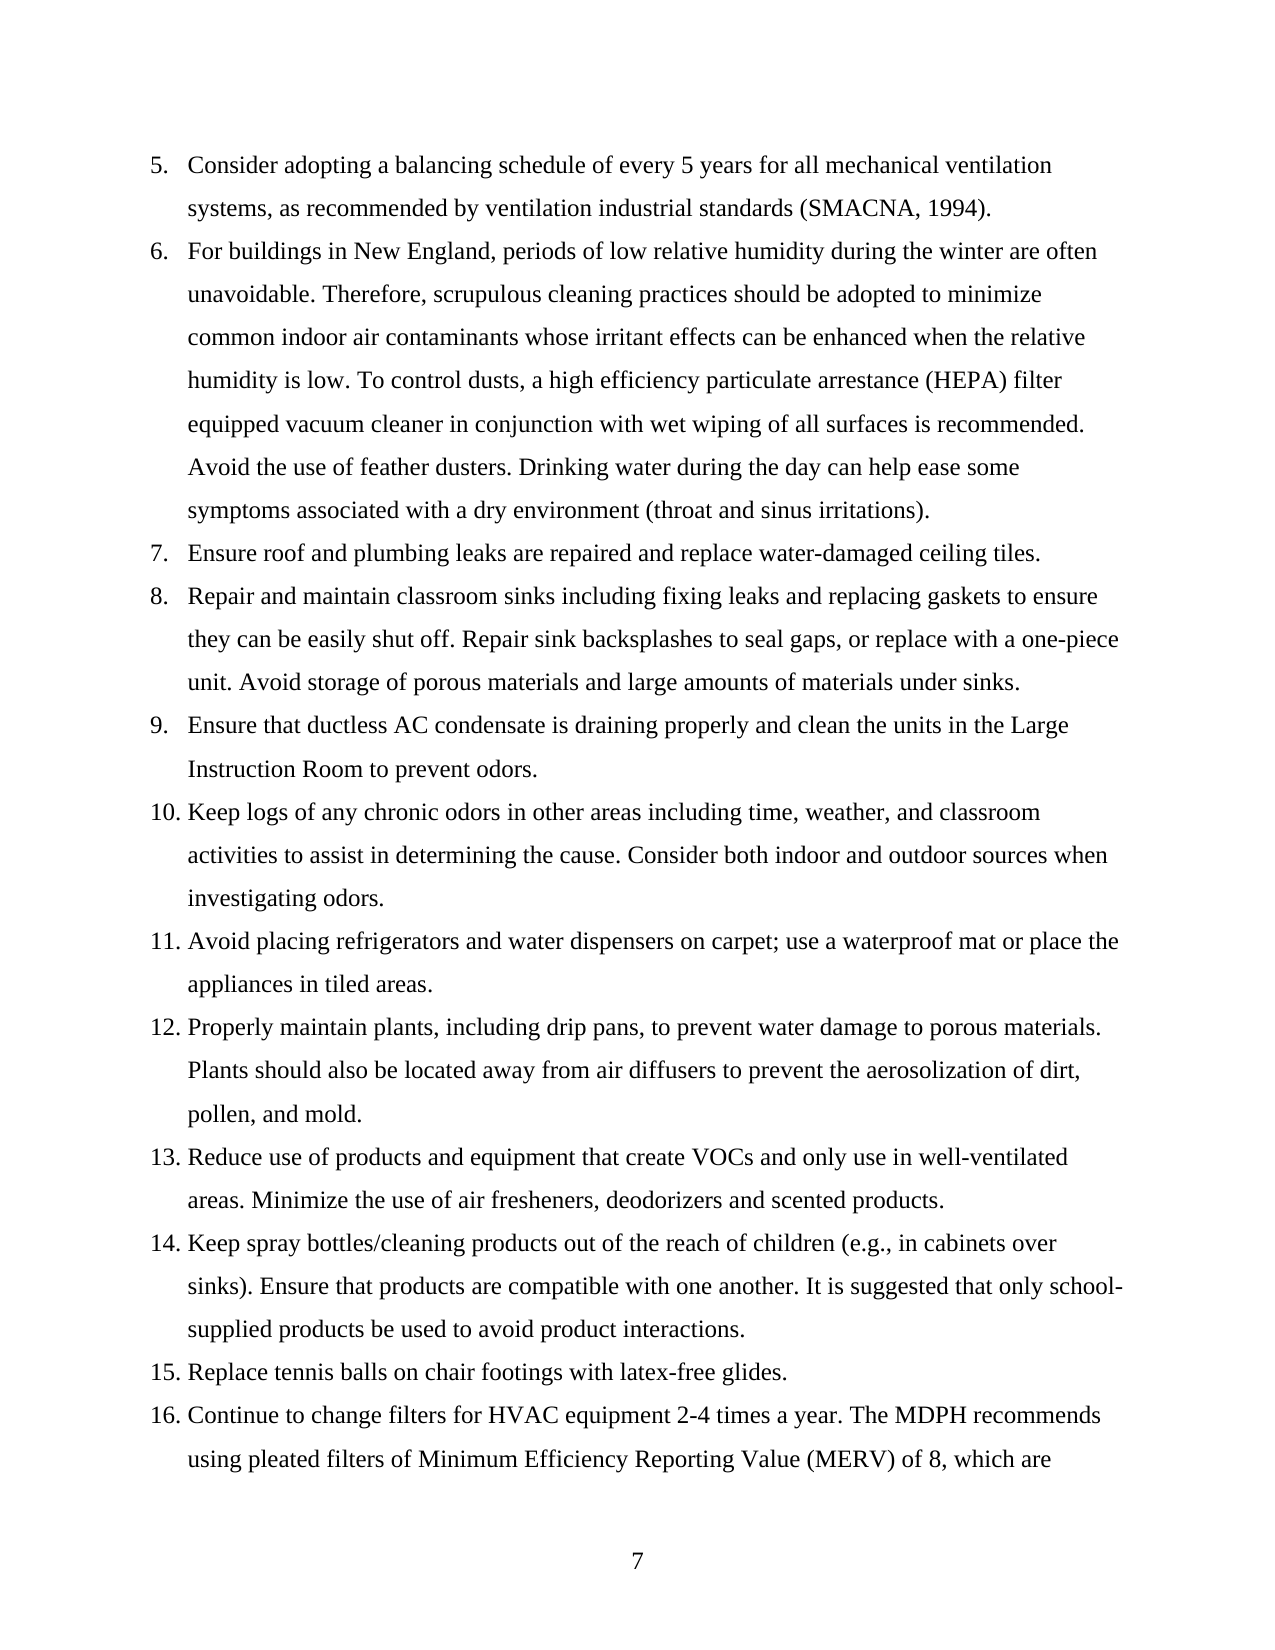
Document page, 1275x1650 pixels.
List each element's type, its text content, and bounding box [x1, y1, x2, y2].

list Consider adopting a balancing schedule of every 5 years for all mechanical ventilation systems, as recommended by ventilation industrial standards (SMACNA, 1994). [150, 150, 1125, 222]
list Reduce use of products and equipment that create VOCs and only use in well-ventilated areas. Minimize the use of air fresheners, deodorizers and scented products. [150, 1142, 1125, 1214]
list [150, 1401, 1125, 1472]
list Keep spray bottles/cleaning products out of the reach of children (e.g., in cabinets over sinks). Ensure that products are compatible with one another. It is suggested that only school-supplied products be used to avoid product interactions. [150, 1228, 1125, 1343]
list Ensure that ductless AC condensate is draining properly and clean the units in the Large Instruction Room to prevent odors. [150, 711, 1125, 782]
list Properly maintain plants, including drip pans, to prevent water damage to porous materials. Plants should also be located away from air diffusers to prevent the aerosolization of dirt, pollen, and mold. [150, 1012, 1125, 1127]
list Replace tennis balls on chair footings with latex-free glides. [150, 1357, 1125, 1386]
list Ensure roof and plumbing leaks are repaired and replace water-damaged ceiling tiles. [150, 538, 1125, 567]
list Repair and maintain classroom sinks including fixing leaks and replacing gaskets to ensure they can be easily shut off. Repair sink backsplashes to seal gaps, or replace with a one-piece unit. Avoid storage of porous materials and large amounts of materials under sinks. [150, 581, 1125, 696]
list Keep logs of any chronic odors in other areas including time, weather, and classroom activities to assist in determining the cause. Consider both indoor and outdoor sources when investigating odors. [150, 797, 1125, 912]
list Avoid placing refrigerators and water dispensers on carpet; use a waterproof mat or place the appliances in tiled areas. [150, 926, 1125, 998]
list For buildings in New England, periods of low relative humidity during the winter are often unavoidable. Therefore, scrupulous cleaning practices should be adopted to minimize common indoor air contaminants whose irritant effects can be enhanced when the relative humidity is low. To control dusts, a high efficiency particulate arrestance (HEPA) filter equipped vacuum cleaner in conjunction with wet wiping of all surfaces is recommended. Avoid the use of feather dusters. Drinking water during the day can help ease some symptoms associated with a dry environment (throat and sinus irritations). [150, 236, 1125, 524]
